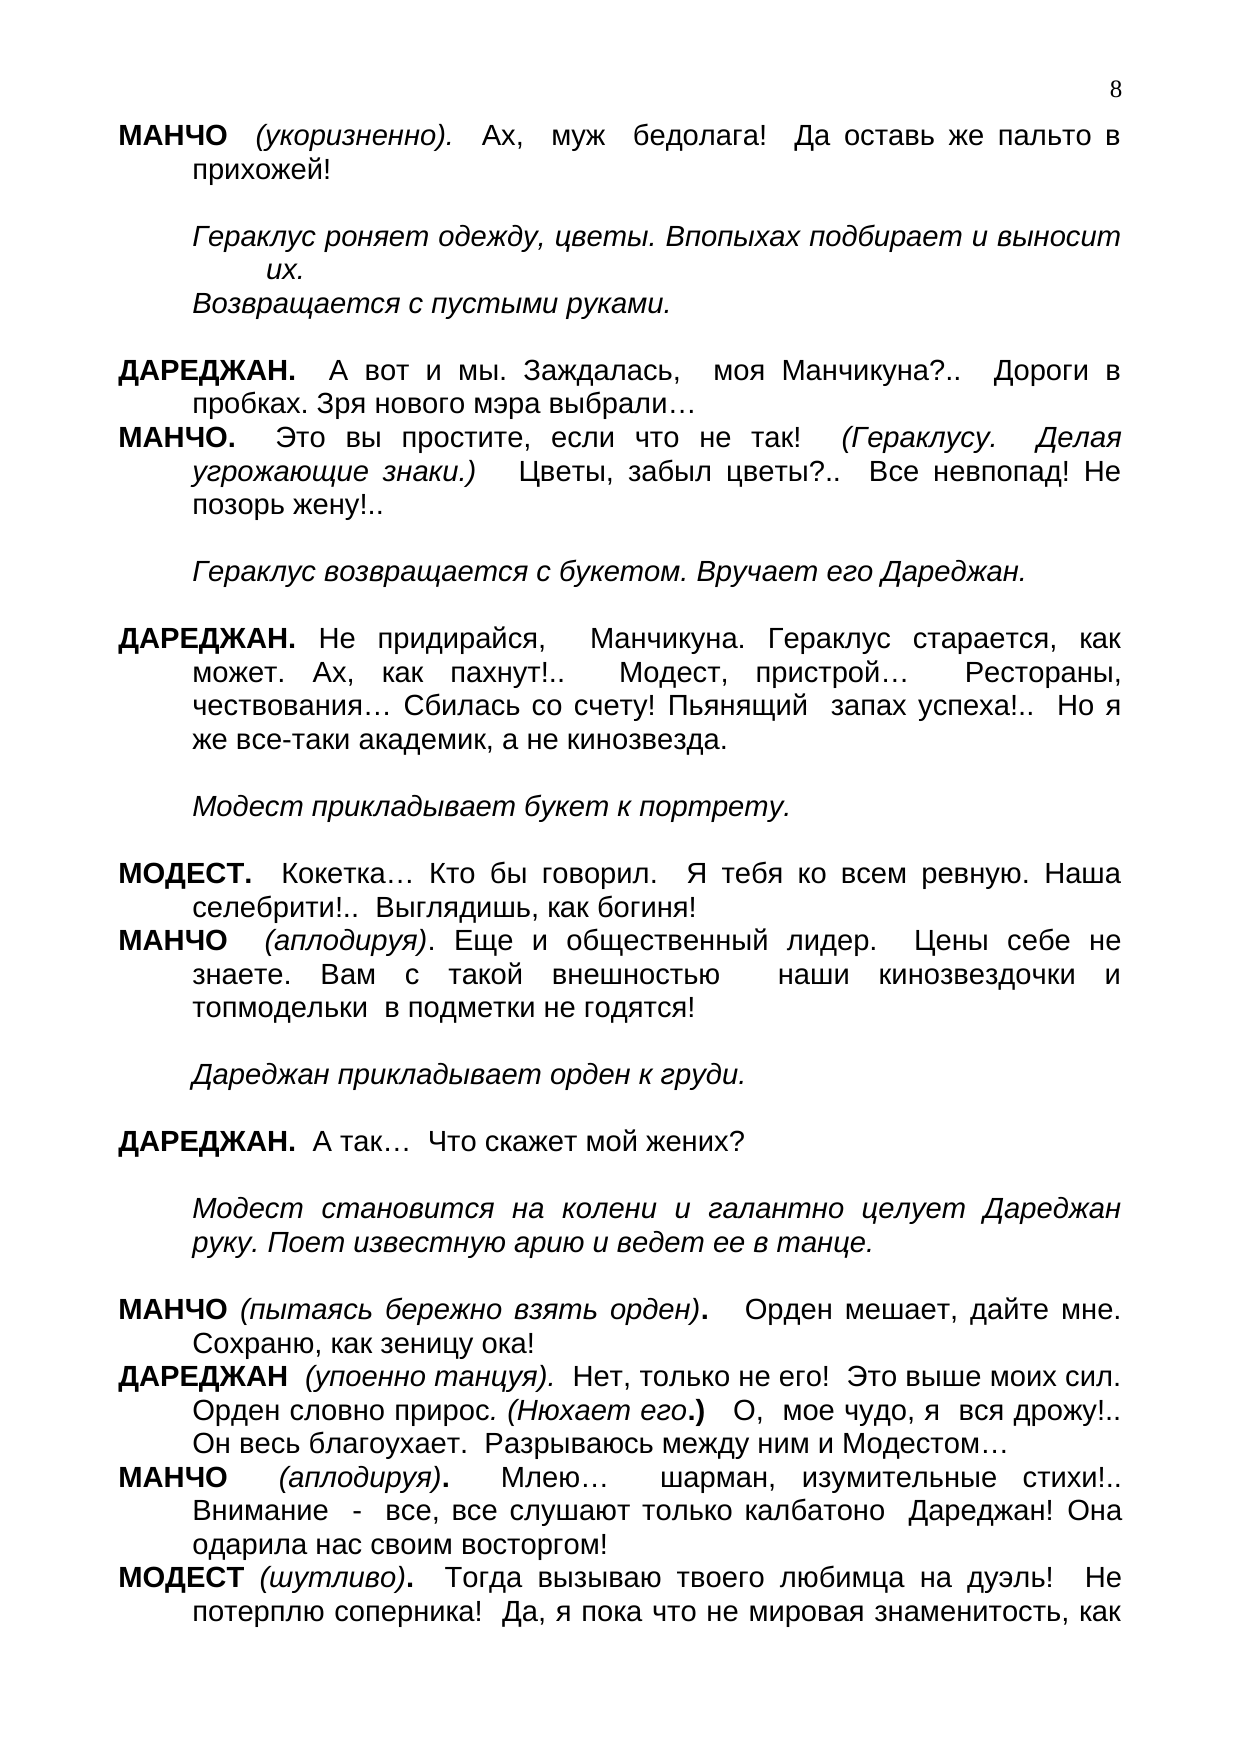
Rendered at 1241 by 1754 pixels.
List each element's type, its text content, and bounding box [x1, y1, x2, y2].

text ДАРЕДЖАН (упоенно танцуя). Нет, только не его! Это выше моих сил. Орден словно прирос. (Нюхает его.) О, мое чудо, я вся дрожу!.. Он весь благоухает. Разрываюсь между ним и Модестом… [118, 1359, 1122, 1460]
text МОДЕСТ. Кокетка… Кто бы говорил. Я тебя ко всем ревную. Наша селебрити!.. Выглядишь, как богиня! [118, 856, 1122, 923]
text ДАРЕДЖАН. Не придирайся, Манчикуна. Гераклус старается, как может. Ах, как пахнут!.. Модест, пристрой… Рестораны, чествования… Сбилась со счету! Пьянящий запах успеха!.. Но я же все-таки академик, а не кинозвезда. [118, 621, 1122, 755]
text Гераклус возвращается с букетом. Вручает его Дареджан. [192, 554, 1122, 588]
text МАНЧО (аплодируя). Млею… шарман, изумительные стихи!.. Внимание - все, все слушают только калбатоно Дареджан! Она одарила нас своим восторгом! [118, 1460, 1122, 1560]
text Модест прикладывает букет к портрету. [118, 789, 1122, 822]
text МАНЧО (аплодируя). Еще и общественный лидер. Цены себе не знаете. Вам с такой внешностью наши кинозвездочки и топмодельки в подметки не годятся! [118, 923, 1122, 1024]
text Возвращается с пустыми руками. [192, 286, 1122, 319]
text МАНЧО (пытаясь бережно взять орден). Орден мешает, дайте мне. Сохраню, как зеницу ока! [118, 1292, 1122, 1359]
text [118, 1560, 1122, 1627]
text МАНЧО. Это вы простите, если что не так! (Гераклусу. Делая угрожающие знаки.) Цветы, забыл цветы?.. Все невпопад! Не позорь жену!.. [118, 420, 1122, 521]
text Дареджан прикладывает орден к груди. [118, 1057, 1122, 1091]
text Гераклус роняет одежду, цветы. Впопыхах подбирает и выносит их. [192, 219, 1122, 286]
text Модест становится на колени и галантно целует Дареджан руку. Поет известную арию и ведет ее в танце. [118, 1191, 1122, 1258]
text ДАРЕДЖАН. А так… Что скажет мой жених? [118, 1124, 1122, 1158]
text МАНЧО (укоризненно). Ах, муж бедолага! Да оставь же пальто в прихожей! [118, 118, 1122, 185]
text ДАРЕДЖАН. А вот и мы. Заждалась, моя Манчикуна?.. Дороги в пробках. Зря нового мэра выбрали… [118, 353, 1122, 420]
